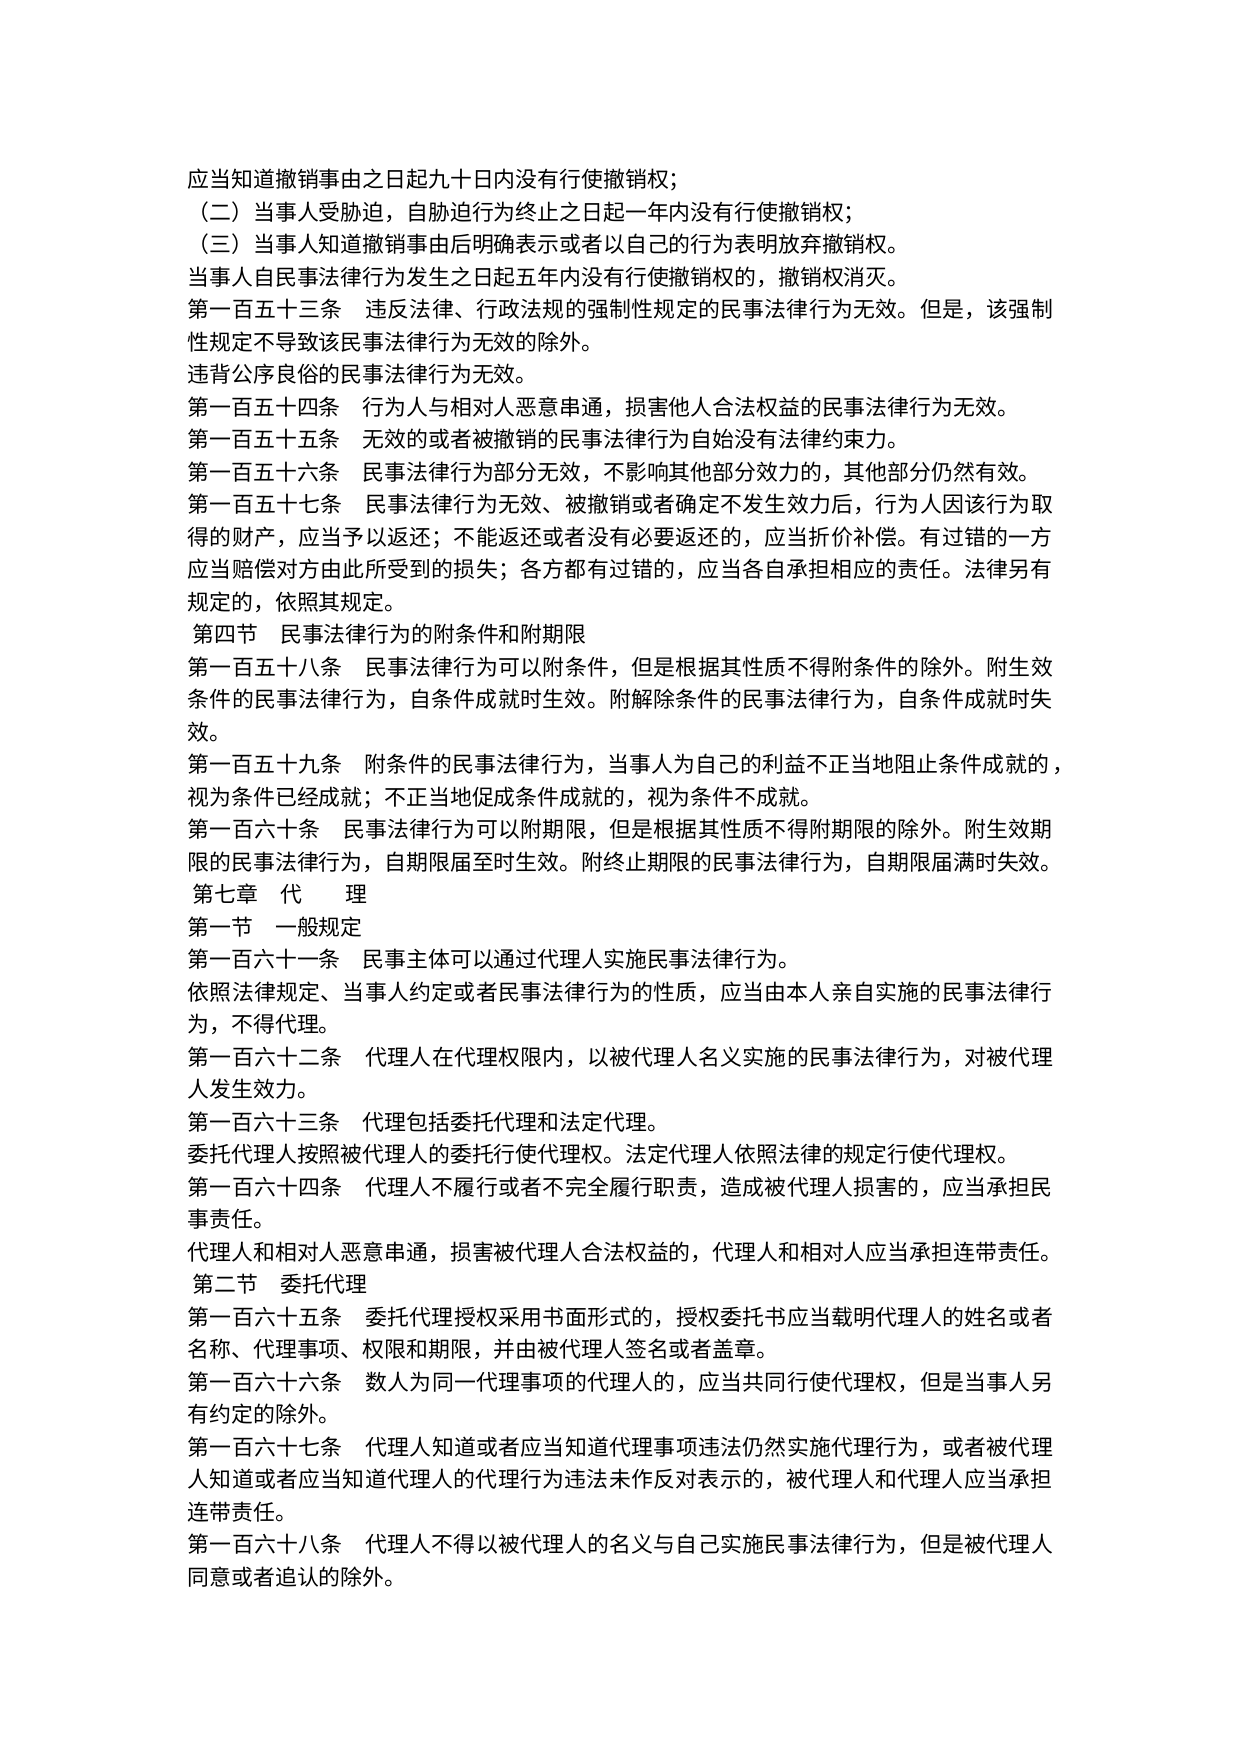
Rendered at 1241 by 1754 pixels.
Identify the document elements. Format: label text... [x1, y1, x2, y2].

text 第一百六十六条 数人为同一代理事项的代理人的，应当共同行使代理权，但是当事人另有约定的除外。 [187, 1364, 1053, 1429]
text 第一百六十条 民事法律行为可以附期限，但是根据其性质不得附期限的除外。附生效期限的民事法律行为，自期限届至时生效。附终止期限的民事法律行为，自期限届满时失效。 [187, 812, 1053, 877]
text 第一百五十七条 民事法律行为无效、被撤销或者确定不发生效力后，行为人因该行为取得的财产，应当予以返还；不能返还或者没有必要返还的，应当折价补偿。有过错的一方应当赔偿对方由此所受到的损失；各方都有过错的，应当各自承担相应的责任。法律另有规定的，依照其规定。 [187, 487, 1053, 617]
text 第一百六十八条 代理人不得以被代理人的名义与自己实施民事法律行为，但是被代理人同意或者追认的除外。 [187, 1527, 1053, 1592]
text （二）当事人受胁迫，自胁迫行为终止之日起一年内没有行使撤销权； [187, 194, 1053, 227]
text 第四节 民事法律行为的附条件和附期限 [187, 617, 1053, 649]
text 第一百六十七条 代理人知道或者应当知道代理事项违法仍然实施代理行为，或者被代理人知道或者应当知道代理人的代理行为违法未作反对表示的，被代理人和代理人应当承担连带责任。 [187, 1429, 1053, 1527]
text 第二节 委托代理 [187, 1267, 1053, 1299]
text 第一百五十三条 违反法律、行政法规的强制性规定的民事法律行为无效。但是，该强制性规定不导致该民事法律行为无效的除外。 [187, 292, 1053, 357]
text 第一百五十九条 附条件的民事法律行为，当事人为自己的利益不正当地阻止条件成就的，视为条件已经成就；不正当地促成条件成就的，视为条件不成就。 [187, 747, 1053, 812]
text 违背公序良俗的民事法律行为无效。 [187, 357, 1053, 389]
text （三）当事人知道撤销事由后明确表示或者以自己的行为表明放弃撤销权。 [187, 227, 1053, 259]
text 第一百六十四条 代理人不履行或者不完全履行职责，造成被代理人损害的，应当承担民事责任。 [187, 1169, 1053, 1234]
text 第一百五十八条 民事法律行为可以附条件，但是根据其性质不得附条件的除外。附生效条件的民事法律行为，自条件成就时生效。附解除条件的民事法律行为，自条件成就时失效。 [187, 649, 1053, 747]
text 第一百六十一条 民事主体可以通过代理人实施民事法律行为。 [187, 942, 1053, 974]
text 第一节 一般规定 [187, 909, 1053, 942]
text 第一百六十二条 代理人在代理权限内，以被代理人名义实施的民事法律行为，对被代理人发生效力。 [187, 1039, 1053, 1104]
text 第一百五十六条 民事法律行为部分无效，不影响其他部分效力的，其他部分仍然有效。 [187, 454, 1053, 487]
text 委托代理人按照被代理人的委托行使代理权。法定代理人依照法律的规定行使代理权。 [187, 1137, 1053, 1169]
text 第一百六十五条 委托代理授权采用书面形式的，授权委托书应当载明代理人的姓名或者名称、代理事项、权限和期限，并由被代理人签名或者盖章。 [187, 1299, 1053, 1364]
text 代理人和相对人恶意串通，损害被代理人合法权益的，代理人和相对人应当承担连带责任。 [187, 1234, 1053, 1267]
text 当事人自民事法律行为发生之日起五年内没有行使撤销权的，撤销权消灭。 [187, 259, 1053, 292]
text 第一百六十三条 代理包括委托代理和法定代理。 [187, 1104, 1053, 1137]
text 第一百五十四条 行为人与相对人恶意串通，损害他人合法权益的民事法律行为无效。 [187, 389, 1053, 422]
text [187, 162, 1053, 194]
text 第七章 代 理 [187, 877, 1053, 909]
text 依照法律规定、当事人约定或者民事法律行为的性质，应当由本人亲自实施的民事法律行为，不得代理。 [187, 974, 1053, 1039]
text 第一百五十五条 无效的或者被撤销的民事法律行为自始没有法律约束力。 [187, 422, 1053, 454]
